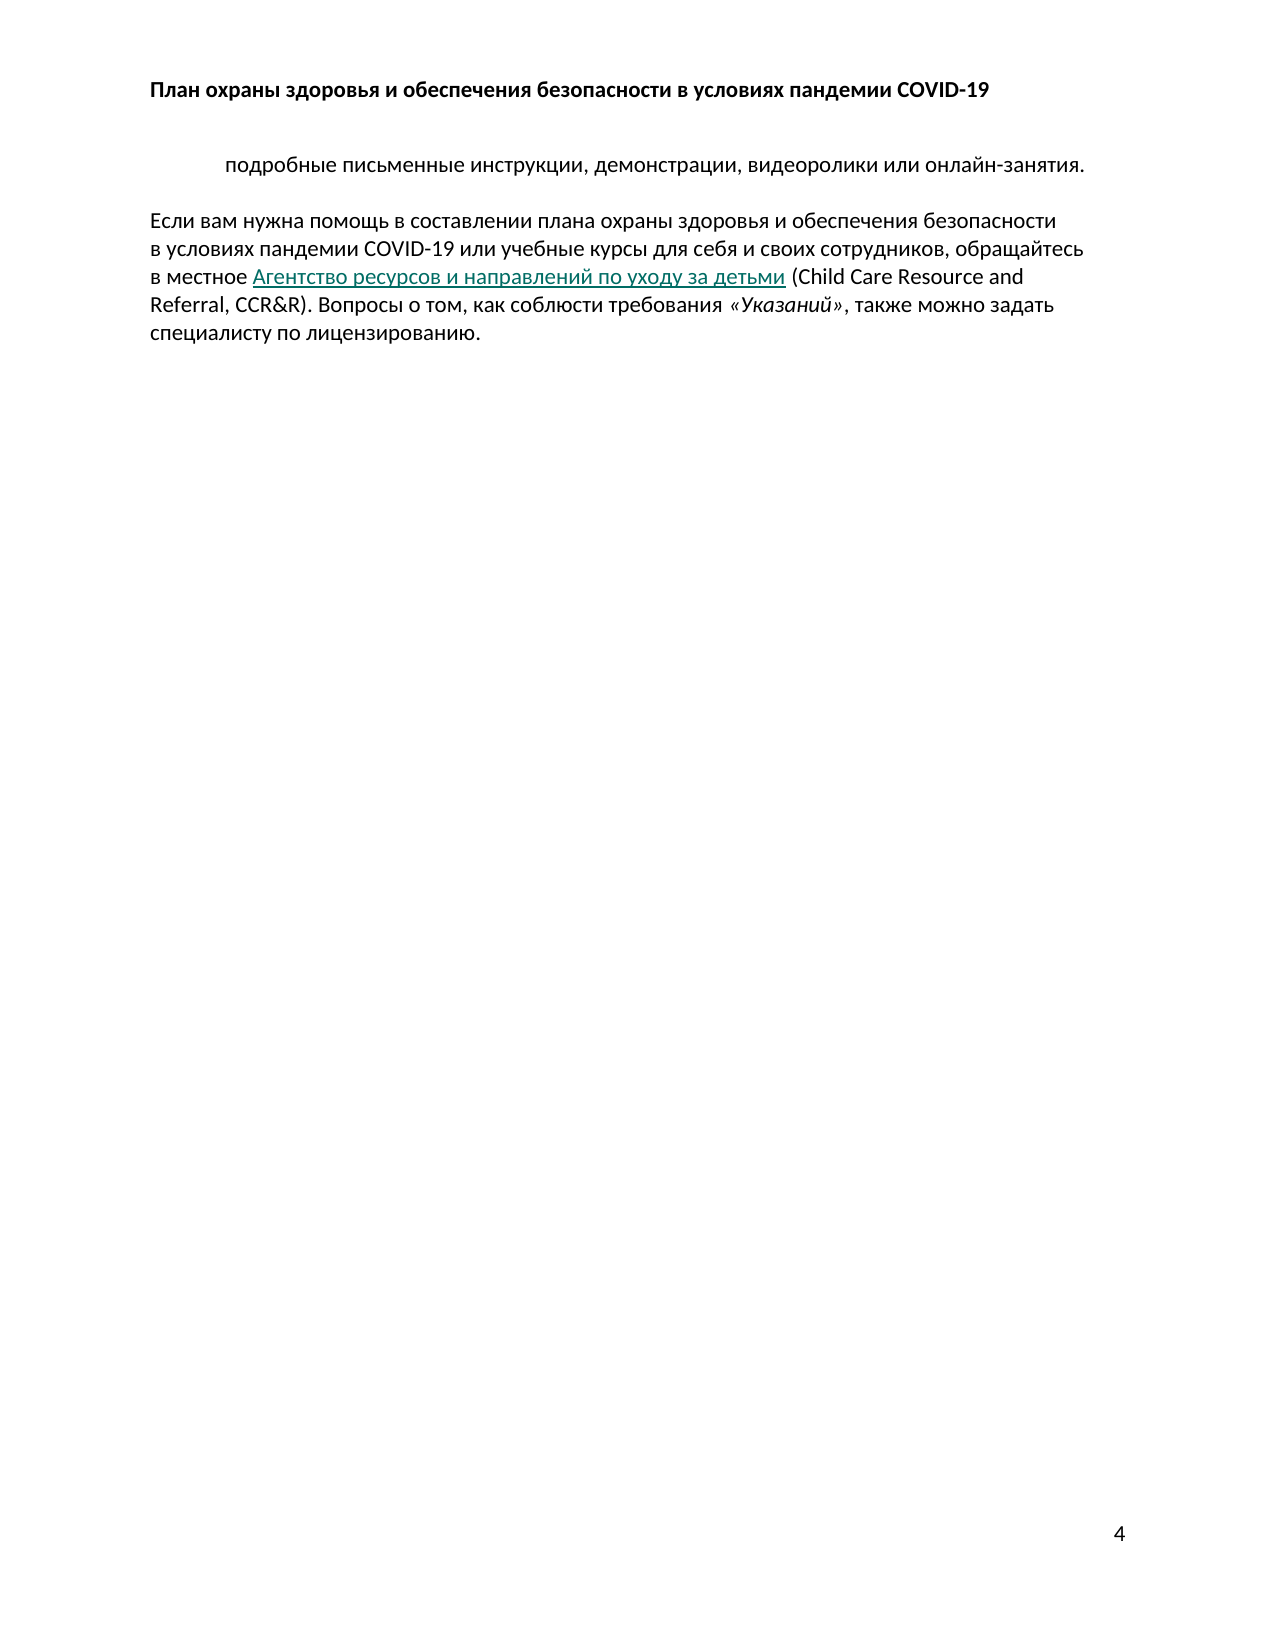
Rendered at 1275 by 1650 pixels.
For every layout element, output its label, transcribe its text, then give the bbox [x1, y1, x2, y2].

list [187, 150, 1104, 178]
text Если вам нужна помощь в составлении плана охраны здоровья и обеспечения безопасности в условиях пандемии COVID-19 или учебные курсы для себя и своих сотрудников, обращайтесь в местное Агентство ресурсов и направлений по уходу за детьми (Child Care Resource and Referral, CCR&R). Вопросы о том, как соблюсти требования «Указаний», также можно задать специалисту по лицензированию. [150, 206, 1104, 346]
